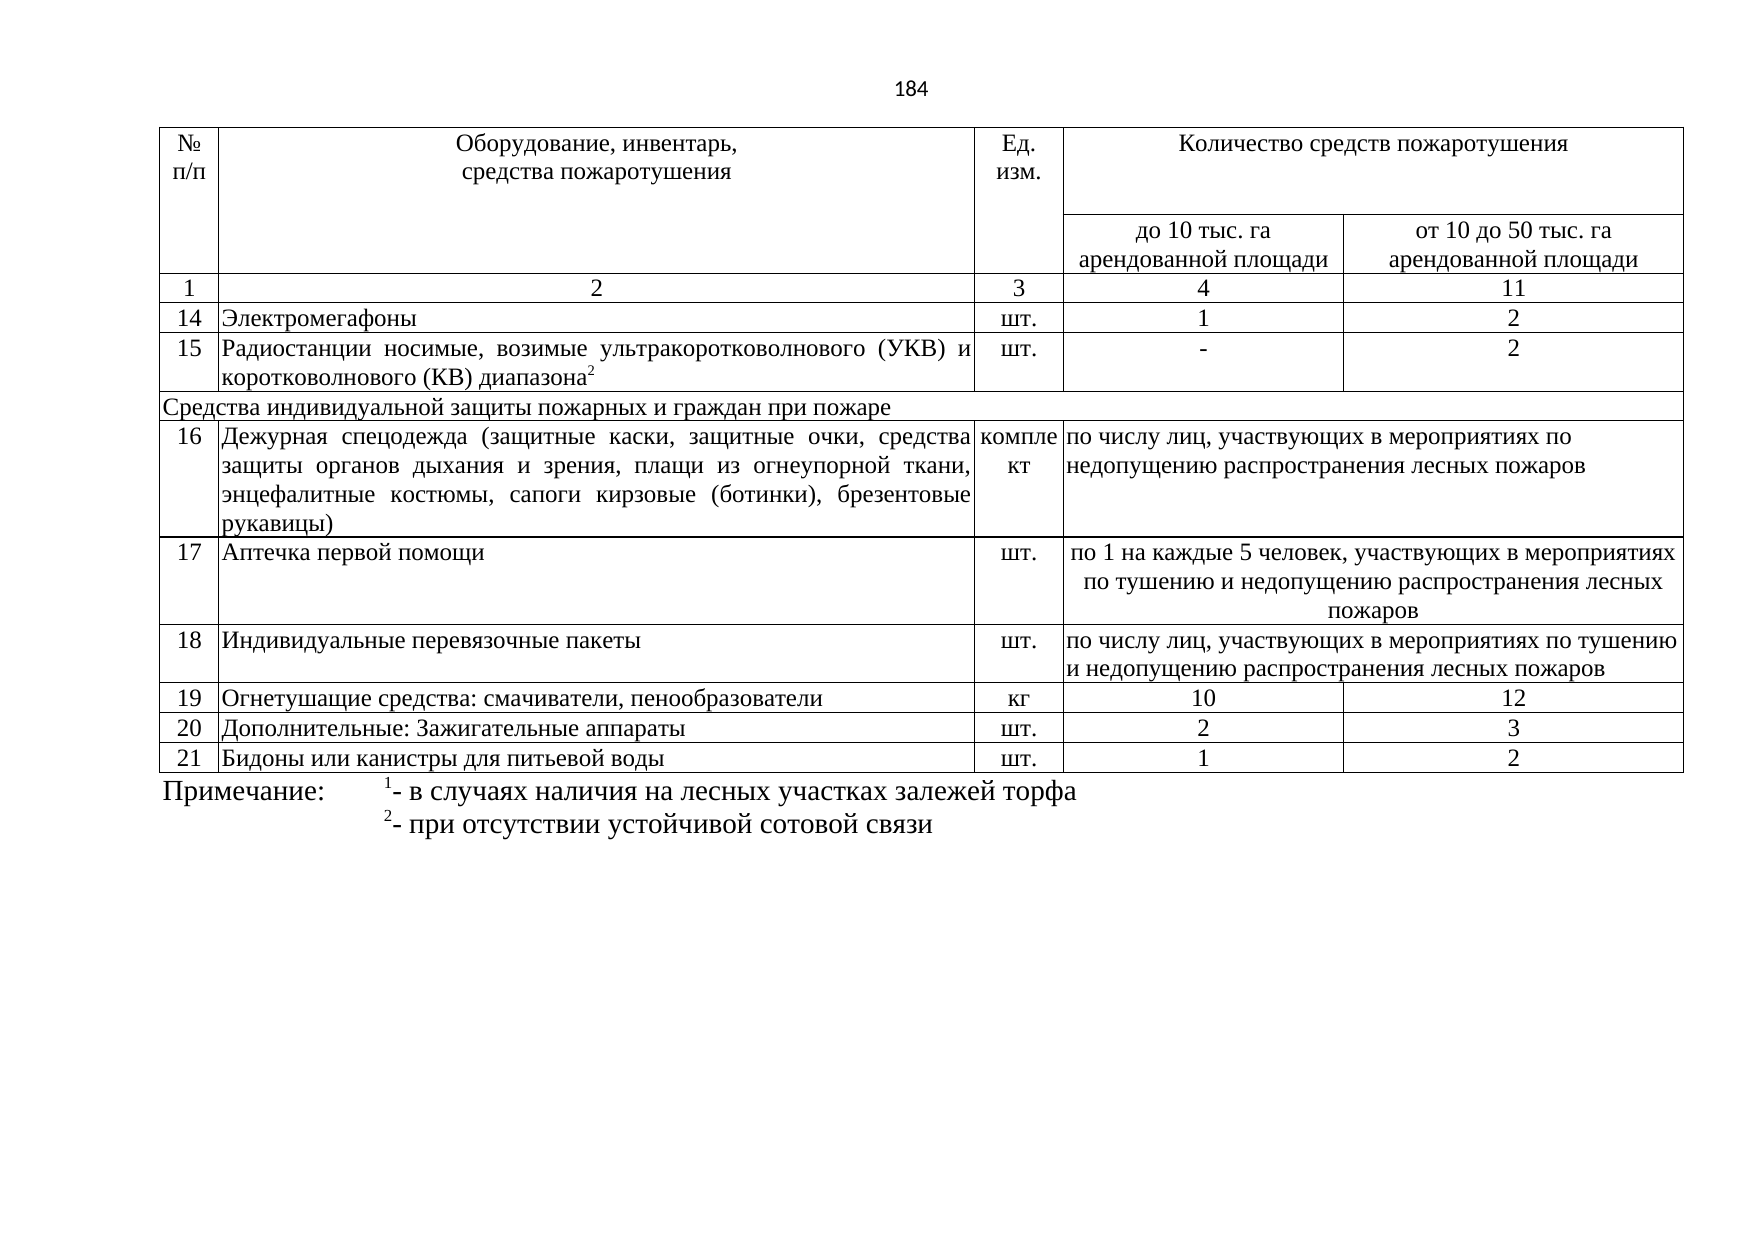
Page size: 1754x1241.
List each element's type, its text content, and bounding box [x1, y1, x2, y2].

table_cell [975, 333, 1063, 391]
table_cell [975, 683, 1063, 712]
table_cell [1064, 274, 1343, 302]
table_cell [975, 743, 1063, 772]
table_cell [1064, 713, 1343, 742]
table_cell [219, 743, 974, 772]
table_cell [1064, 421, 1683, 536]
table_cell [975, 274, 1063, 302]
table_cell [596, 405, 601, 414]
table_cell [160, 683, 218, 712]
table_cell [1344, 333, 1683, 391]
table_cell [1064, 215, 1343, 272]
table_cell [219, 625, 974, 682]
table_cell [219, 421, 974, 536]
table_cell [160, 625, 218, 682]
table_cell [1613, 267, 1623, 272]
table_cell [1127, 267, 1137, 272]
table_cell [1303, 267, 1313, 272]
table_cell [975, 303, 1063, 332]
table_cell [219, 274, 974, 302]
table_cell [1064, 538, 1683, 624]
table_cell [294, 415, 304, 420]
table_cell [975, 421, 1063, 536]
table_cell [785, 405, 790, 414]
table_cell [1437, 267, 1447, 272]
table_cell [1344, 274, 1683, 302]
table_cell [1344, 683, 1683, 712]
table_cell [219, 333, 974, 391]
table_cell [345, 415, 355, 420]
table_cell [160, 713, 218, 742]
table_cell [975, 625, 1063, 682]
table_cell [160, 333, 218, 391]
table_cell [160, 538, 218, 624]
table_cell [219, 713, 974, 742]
text 2- при отсутствии устойчивой сотовой связи [162, 806, 1659, 840]
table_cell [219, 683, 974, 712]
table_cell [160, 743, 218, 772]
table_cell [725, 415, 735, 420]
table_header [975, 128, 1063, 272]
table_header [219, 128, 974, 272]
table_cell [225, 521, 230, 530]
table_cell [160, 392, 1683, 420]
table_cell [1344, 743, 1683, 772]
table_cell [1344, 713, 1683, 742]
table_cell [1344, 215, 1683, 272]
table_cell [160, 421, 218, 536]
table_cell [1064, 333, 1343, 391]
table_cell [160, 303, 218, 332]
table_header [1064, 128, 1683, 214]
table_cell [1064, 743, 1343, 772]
text Примечание: 1- в случаях наличия на лесных участках залежей торфа [162, 773, 1659, 806]
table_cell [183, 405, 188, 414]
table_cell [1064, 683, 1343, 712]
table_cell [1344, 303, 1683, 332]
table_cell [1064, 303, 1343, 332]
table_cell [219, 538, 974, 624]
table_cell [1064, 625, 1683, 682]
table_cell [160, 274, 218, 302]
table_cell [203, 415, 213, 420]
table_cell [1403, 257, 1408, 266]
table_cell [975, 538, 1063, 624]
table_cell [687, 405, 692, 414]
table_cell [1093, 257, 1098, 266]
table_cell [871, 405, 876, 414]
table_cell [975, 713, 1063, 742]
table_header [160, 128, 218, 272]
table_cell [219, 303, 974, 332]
